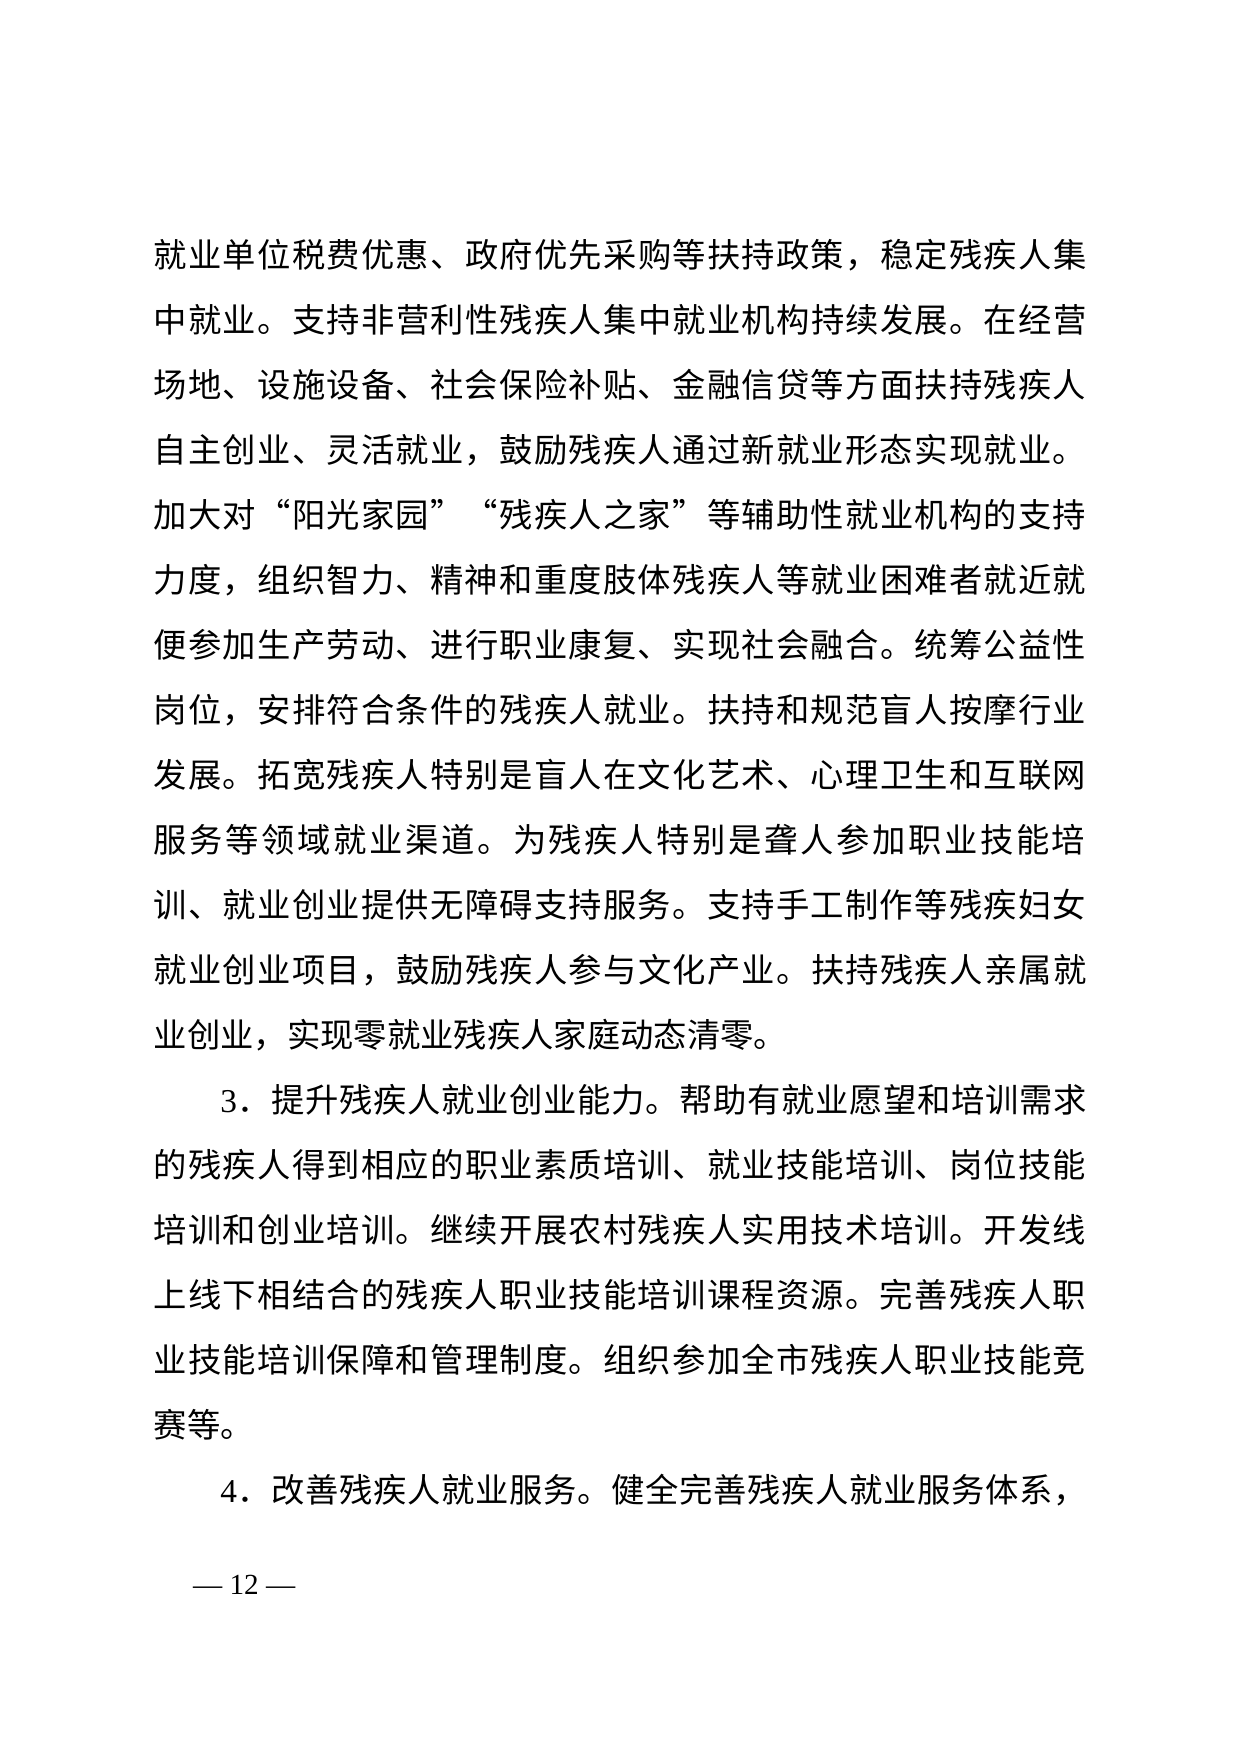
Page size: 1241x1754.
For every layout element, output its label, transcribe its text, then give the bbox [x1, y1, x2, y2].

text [153, 1456, 1087, 1521]
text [153, 221, 1087, 1066]
text 3．提升残疾人就业创业能力。帮助有就业愿望和培训需求的残疾人得到相应的职业素质培训、就业技能培训、岗位技能培训和创业培训。继续开展农村残疾人实用技术培训。开发线上线下相结合的残疾人职业技能培训课程资源。完善残疾人职业技能培训保障和管理制度。组织参加全市残疾人职业技能竞赛等。 [153, 1066, 1087, 1456]
